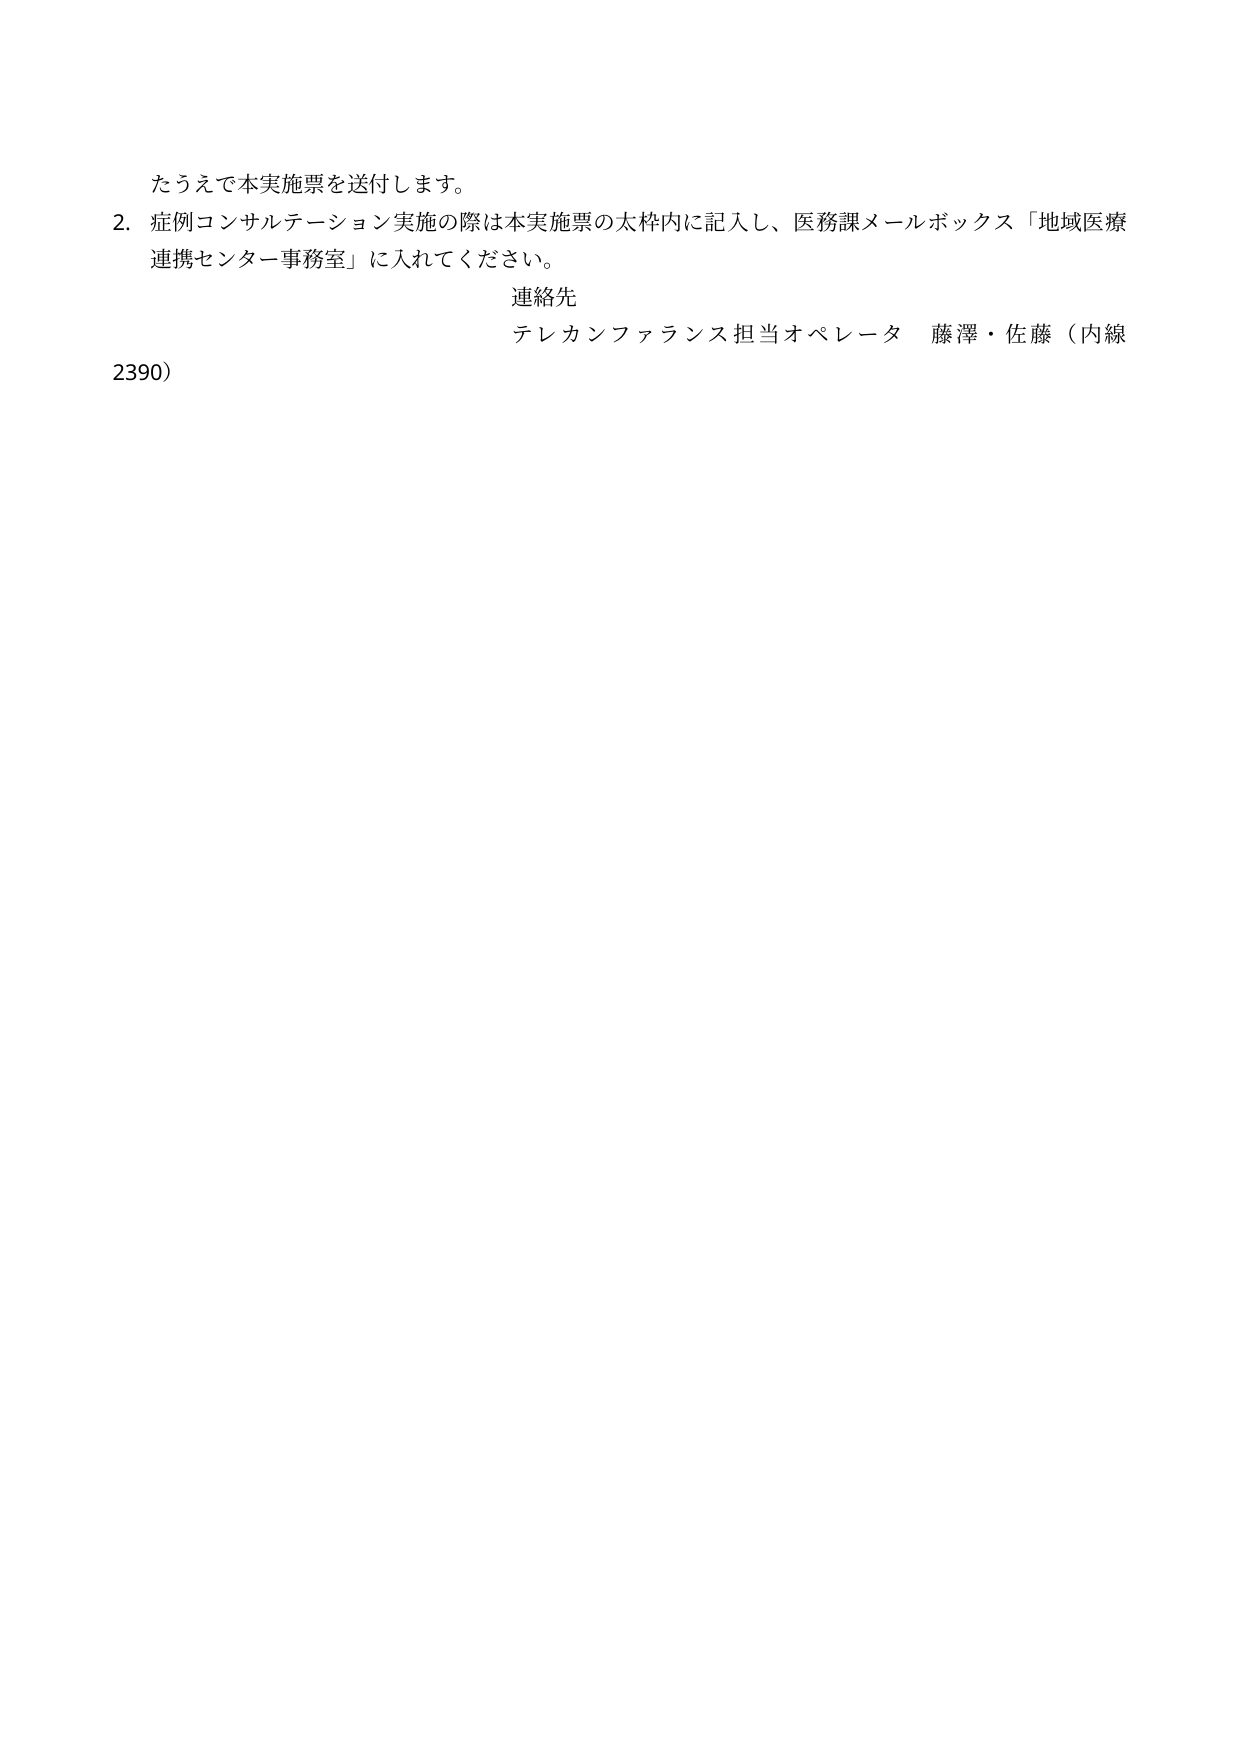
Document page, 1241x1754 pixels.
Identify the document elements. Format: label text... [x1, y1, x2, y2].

text テレカンファランス担当オペレータ 藤澤・佐藤（内線2390） [112, 314, 1128, 389]
list 症例コンサルテーション実施の際は本実施票の太枠内に記入し、医務課メールボックス「地域医療連携センター事務室」に入れてください。 [112, 202, 1128, 277]
text 連絡先 [112, 277, 1128, 314]
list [112, 164, 1128, 202]
